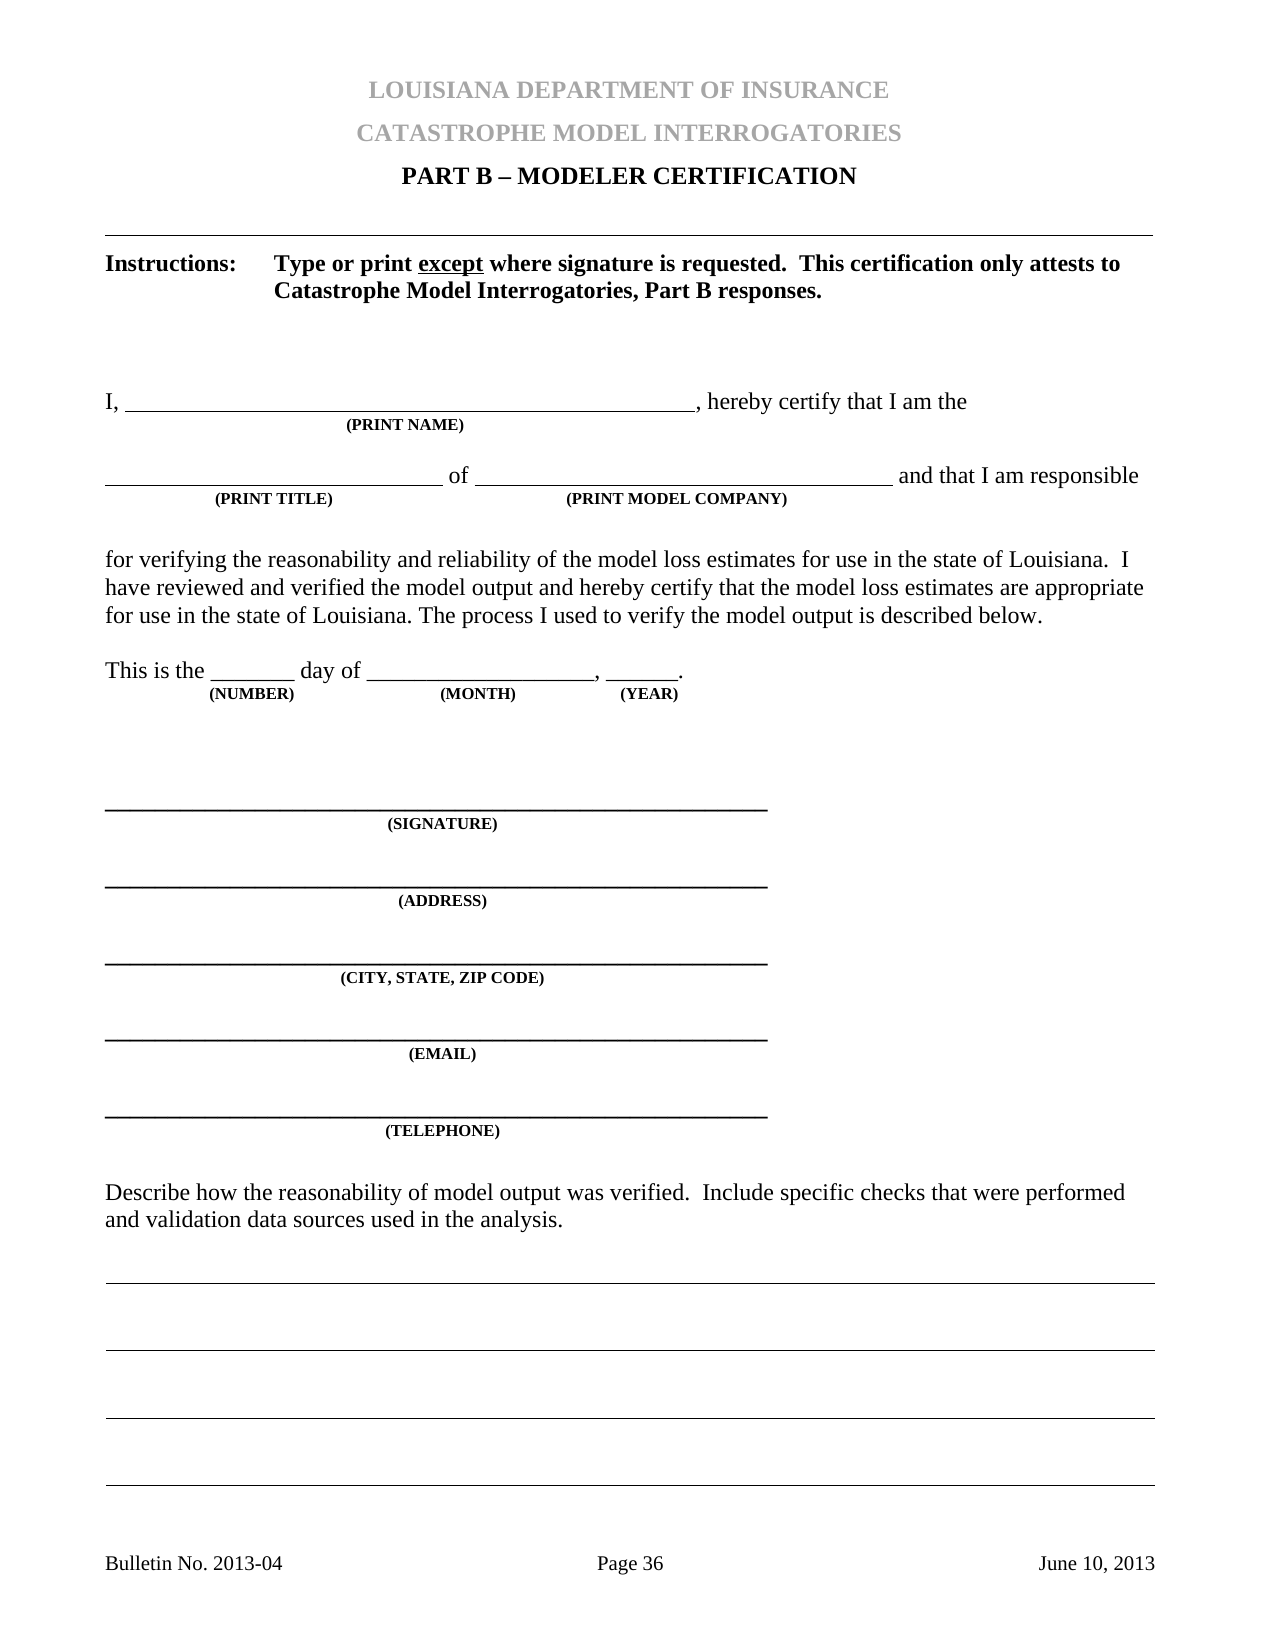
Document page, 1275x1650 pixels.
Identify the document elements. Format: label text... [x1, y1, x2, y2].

text (CITY, STATE, ZIP CODE) [105, 967, 1153, 987]
text (TELEPHONE) [105, 1121, 1153, 1140]
text for verifying the reasonability and reliability of the model loss estimates for use in the state of Louisiana. I have reviewed and verified the model output and hereby certify that the model loss estimates are appropriate for use in the state of Louisiana. The process I used to verify the model output is described below. [105, 545, 1153, 628]
text _____________________________________________________ [105, 785, 1153, 814]
text This is the _______ day of ___________________, ______. [105, 656, 1153, 683]
text (PRINT NAME) [105, 414, 1153, 433]
text (NUMBER) (MONTH) (YEAR) [105, 683, 1153, 703]
text _____________________________________________________ [105, 939, 1153, 967]
text Describe how the reasonability of model output was verified. Include specific checks that were performed and validation data sources used in the analysis. [105, 1177, 1153, 1233]
text _____________________________________________________ [105, 1015, 1153, 1044]
text Instructions: Type or print except where signature is requested. This certification only attests to Catastrophe Model Interrogatories, Part B responses. [105, 249, 1153, 304]
text (SIGNATURE) [105, 814, 1153, 833]
text (PRINT TITLE) (PRINT MODEL COMPANY) [105, 489, 1153, 508]
text _____________________________________________________ [105, 862, 1153, 891]
text _____________________________________________________ [105, 1092, 1153, 1121]
text (EMAIL) [105, 1044, 1153, 1063]
text of and that I am responsible [105, 461, 1153, 489]
text I, , hereby certify that I am the [105, 387, 1153, 414]
text (ADDRESS) [105, 891, 1153, 910]
